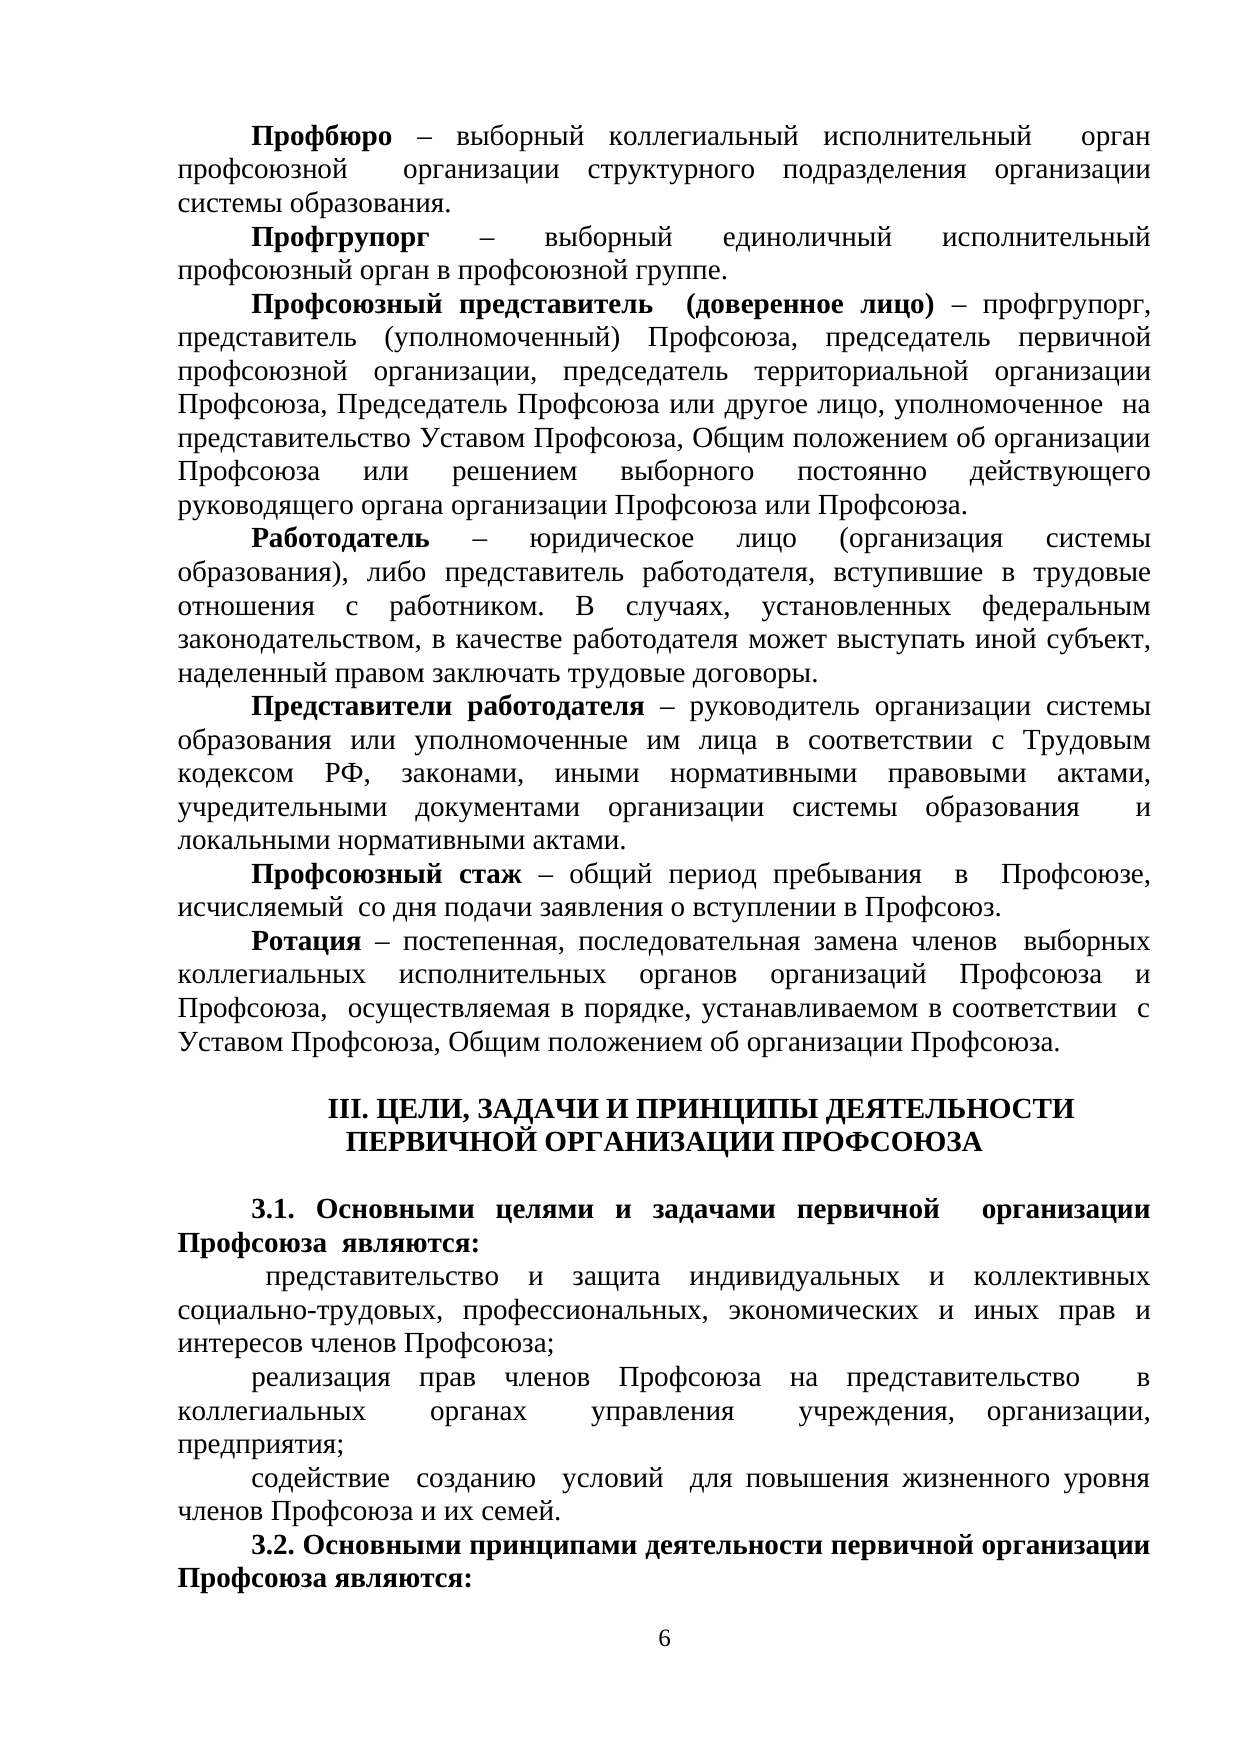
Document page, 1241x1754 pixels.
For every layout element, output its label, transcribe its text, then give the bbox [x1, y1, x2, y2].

text III. ЦЕЛИ, ЗАДАЧИ И ПРИНЦИПЫ ДЕЯТЕЛЬНОСТИ ПЕРВИЧНОЙ ОРГАНИЗАЦИИ ПРОФСОЮЗА [177, 1091, 1152, 1158]
text Профсоюзный стаж – общий период пребывания в Профсоюзе, исчисляемый со дня подачи заявления о вступлении в Профсоюз. [177, 856, 1152, 923]
text содействие созданию условий для повышения жизненного уровня членов Профсоюза и их семей. [177, 1460, 1152, 1527]
text 3.2. Основными принципами деятельности первичной организации Профсоюза являются: [177, 1527, 1152, 1594]
text Профбюро – выборный коллегиальный исполнительный орган профсоюзной организации структурного подразделения организации системы образования. [177, 118, 1152, 219]
text Профсоюзный представитель (доверенное лицо) – профгрупорг, представитель (уполномоченный) Профсоюза, председатель первичной профсоюзной организации, председатель территориальной организации Профсоюза, Председатель Профсоюза или другое лицо, уполномоченное на представительство Уставом Профсоюза, Общим положением об организации Профсоюза или решением выборного постоянно действующего руководящего органа организации Профсоюза или Профсоюза. [177, 286, 1152, 521]
text Профгрупорг – выборный единоличный исполнительный профсоюзный орган в профсоюзной группе. [177, 219, 1152, 286]
text представительство и защита индивидуальных и коллективных социально-трудовых, профессиональных, экономических и иных прав и интересов членов Профсоюза; [177, 1258, 1152, 1359]
text 3.1. Основными целями и задачами первичной организации Профсоюза являются: [177, 1191, 1152, 1258]
text реализация прав членов Профсоюза на представительство в коллегиальных органах управления учреждения, организации, предприятия; [177, 1359, 1152, 1460]
text Представители работодателя – руководитель организации системы образования или уполномоченные им лица в соответствии с Трудовым кодексом РФ, законами, иными нормативными правовыми актами, учредительными документами организации системы образования и локальными нормативными актами. [177, 688, 1152, 856]
text Ротация – постепенная, последовательная замена членов выборных коллегиальных исполнительных органов организаций Профсоюза и Профсоюза, осуществляемая в порядке, устанавливаемом в соответствии с Уставом Профсоюза, Общим положением об организации Профсоюза. [177, 923, 1152, 1057]
text Работодатель – юридическое лицо (организация системы образования), либо представитель работодателя, вступившие в трудовые отношения с работником. В случаях, установленных федеральным законодательством, в качестве работодателя может выступать иной субъект, наделенный правом заключать трудовые договоры. [177, 521, 1152, 688]
